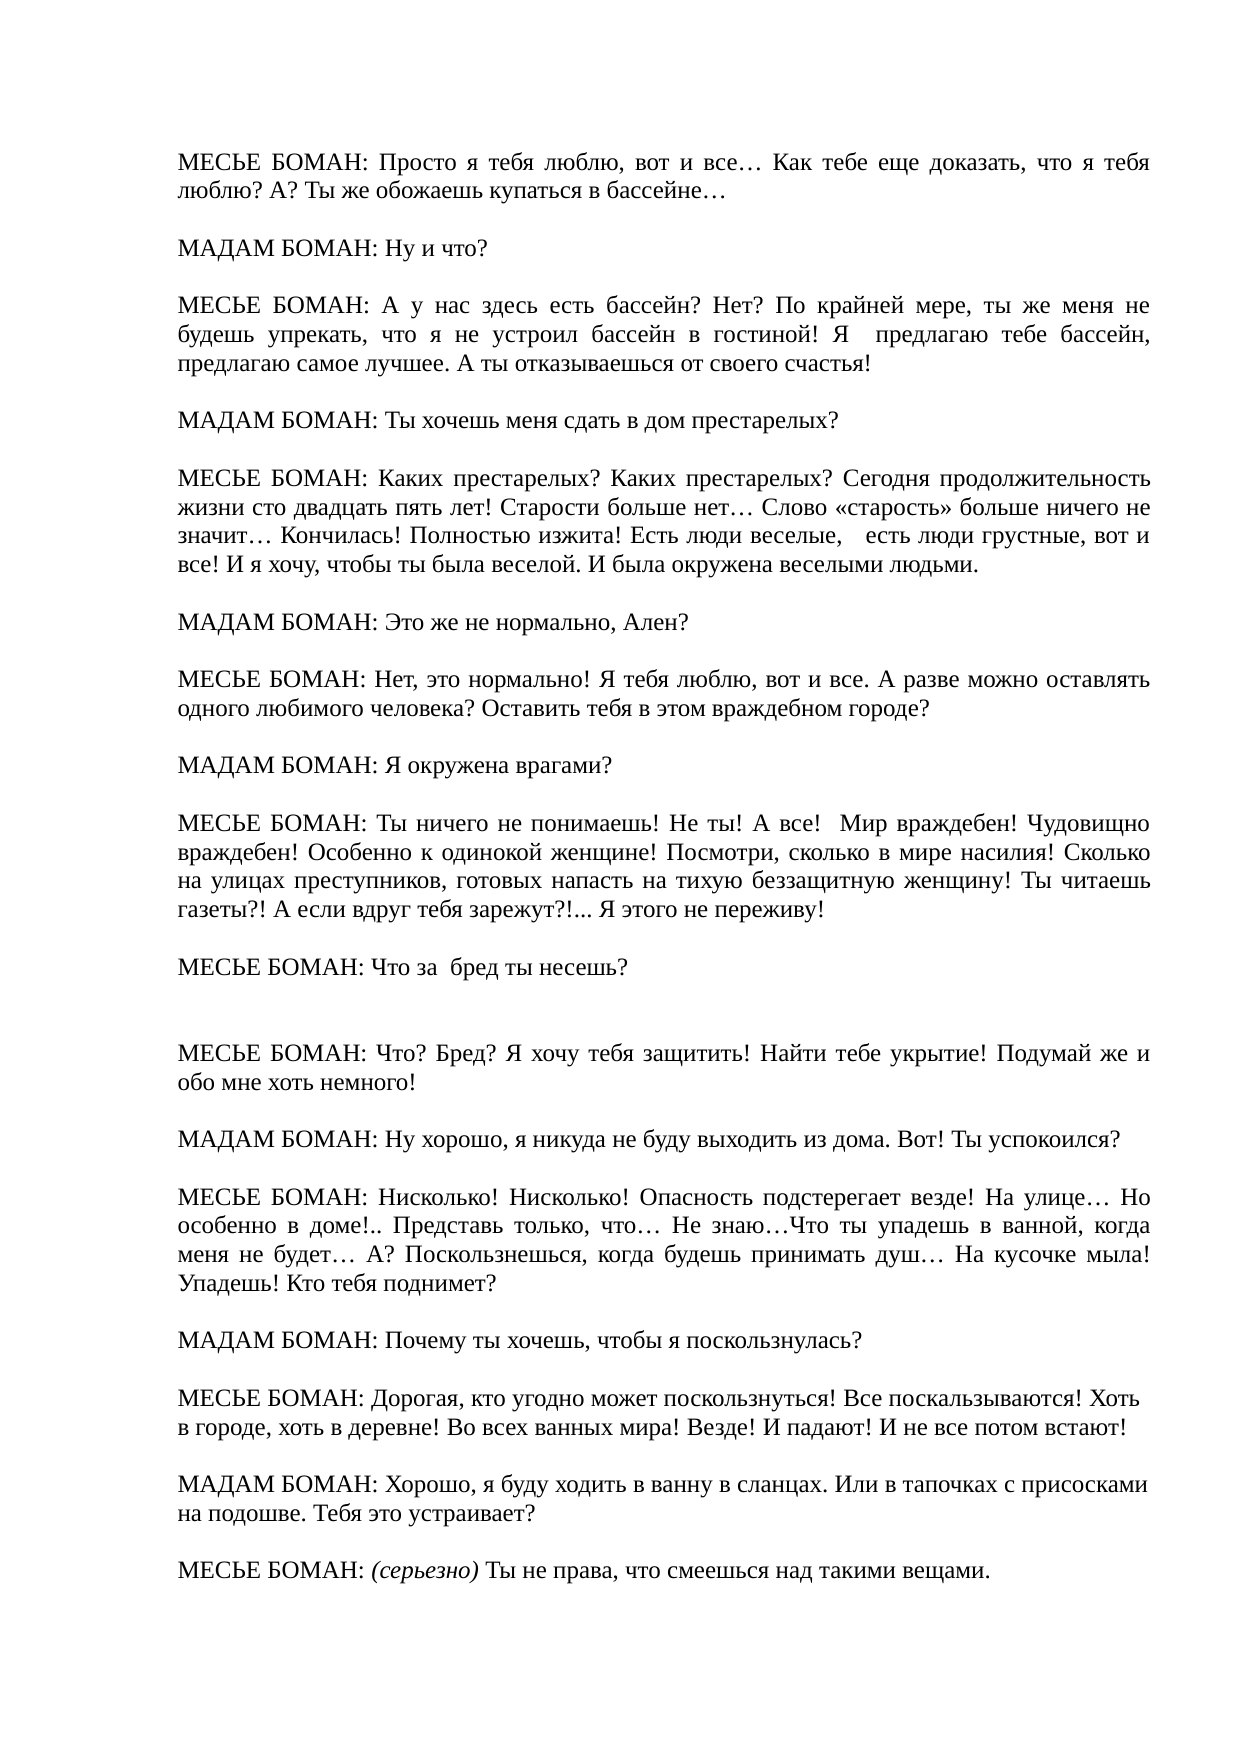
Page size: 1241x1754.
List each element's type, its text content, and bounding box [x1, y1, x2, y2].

text МЕСЬЕ БОМАН: (серьезно) Ты не права, что смеешься над такими вещами. [177, 1556, 1152, 1584]
text МАДАМ БОМАН: Ну хорошо, я никуда не буду выходить из дома. Вот! Ты успокоился? [177, 1124, 1152, 1153]
text МЕСЬЕ БОМАН: Каких престарелых? Каких престарелых? Сегодня продолжительность жизни сто двадцать пять лет! Старости больше нет… Слово «старость» больше ничего не значит… Кончилась! Полностью изжита! Есть люди веселые, есть люди грустные, вот и все! И я хочу, чтобы ты была веселой. И была окружена веселыми людьми. [177, 463, 1152, 578]
text МЕСЬЕ БОМАН: Что? Бред? Я хочу тебя защитить! Найти тебе укрытие! Подумай же и обо мне хоть немного! [177, 1038, 1152, 1096]
text МАДАМ БОМАН: Я окружена врагами? [177, 751, 1152, 779]
text МЕСЬЕ БОМАН: Нисколько! Нисколько! Опасность подстерегает везде! На улице… Но особенно в доме!.. Представь только, что… Не знаю…Что ты упадешь в ванной, когда меня не будет… А? Поскользнешься, когда будешь принимать душ… На кусочке мыла! Упадешь! Кто тебя поднимет? [177, 1182, 1152, 1297]
text МАДАМ БОМАН: Ты хочешь меня сдать в дом престарелых? [177, 406, 1152, 434]
text МЕСЬЕ БОМАН: Просто я тебя люблю, вот и все… Как тебе еще доказать, что я тебя люблю? А? Ты же обожаешь купаться в бассейне… [177, 147, 1152, 204]
text МЕСЬЕ БОМАН: А у нас здесь есть бассейн? Нет? По крайней мере, ты же меня не будешь упрекать, что я не устроил бассейн в гостиной! Я предлагаю тебе бассейн, предлагаю самое лучшее. А ты отказываешься от своего счастья! [177, 291, 1152, 377]
text МАДАМ БОМАН: Хорошо, я буду ходить в ванну в сланцах. Или в тапочках с присосками на подошве. Тебя это устраивает? [177, 1469, 1152, 1527]
text МАДАМ БОМАН: Почему ты хочешь, чтобы я поскользнулась? [177, 1326, 1152, 1354]
text МЕСЬЕ БОМАН: Ты ничего не понимаешь! Не ты! А все! Мир враждебен! Чудовищно враждебен! Особенно к одинокой женщине! Посмотри, сколько в мире насилия! Сколько на улицах преступников, готовых напасть на тихую беззащитную женщину! Ты читаешь газеты?! А если вдруг тебя зарежут?!... Я этого не переживу! [177, 808, 1152, 923]
text МАДАМ БОМАН: Это же не нормально, Ален? [177, 607, 1152, 636]
text МАДАМ БОМАН: Ну и что? [177, 233, 1152, 262]
text МЕСЬЕ БОМАН: Нет, это нормально! Я тебя люблю, вот и все. А разве можно оставлять одного любимого человека? Оставить тебя в этом враждебном городе? [177, 664, 1152, 722]
text МЕСЬЕ БОМАН: Дорогая, кто угодно может поскользнуться! Все поскальзываются! Хоть в городе, хоть в деревне! Во всех ванных мира! Везде! И падают! И не все потом встают! [177, 1383, 1152, 1441]
text МЕСЬЕ БОМАН: Что за бред ты несешь? [177, 952, 1152, 981]
